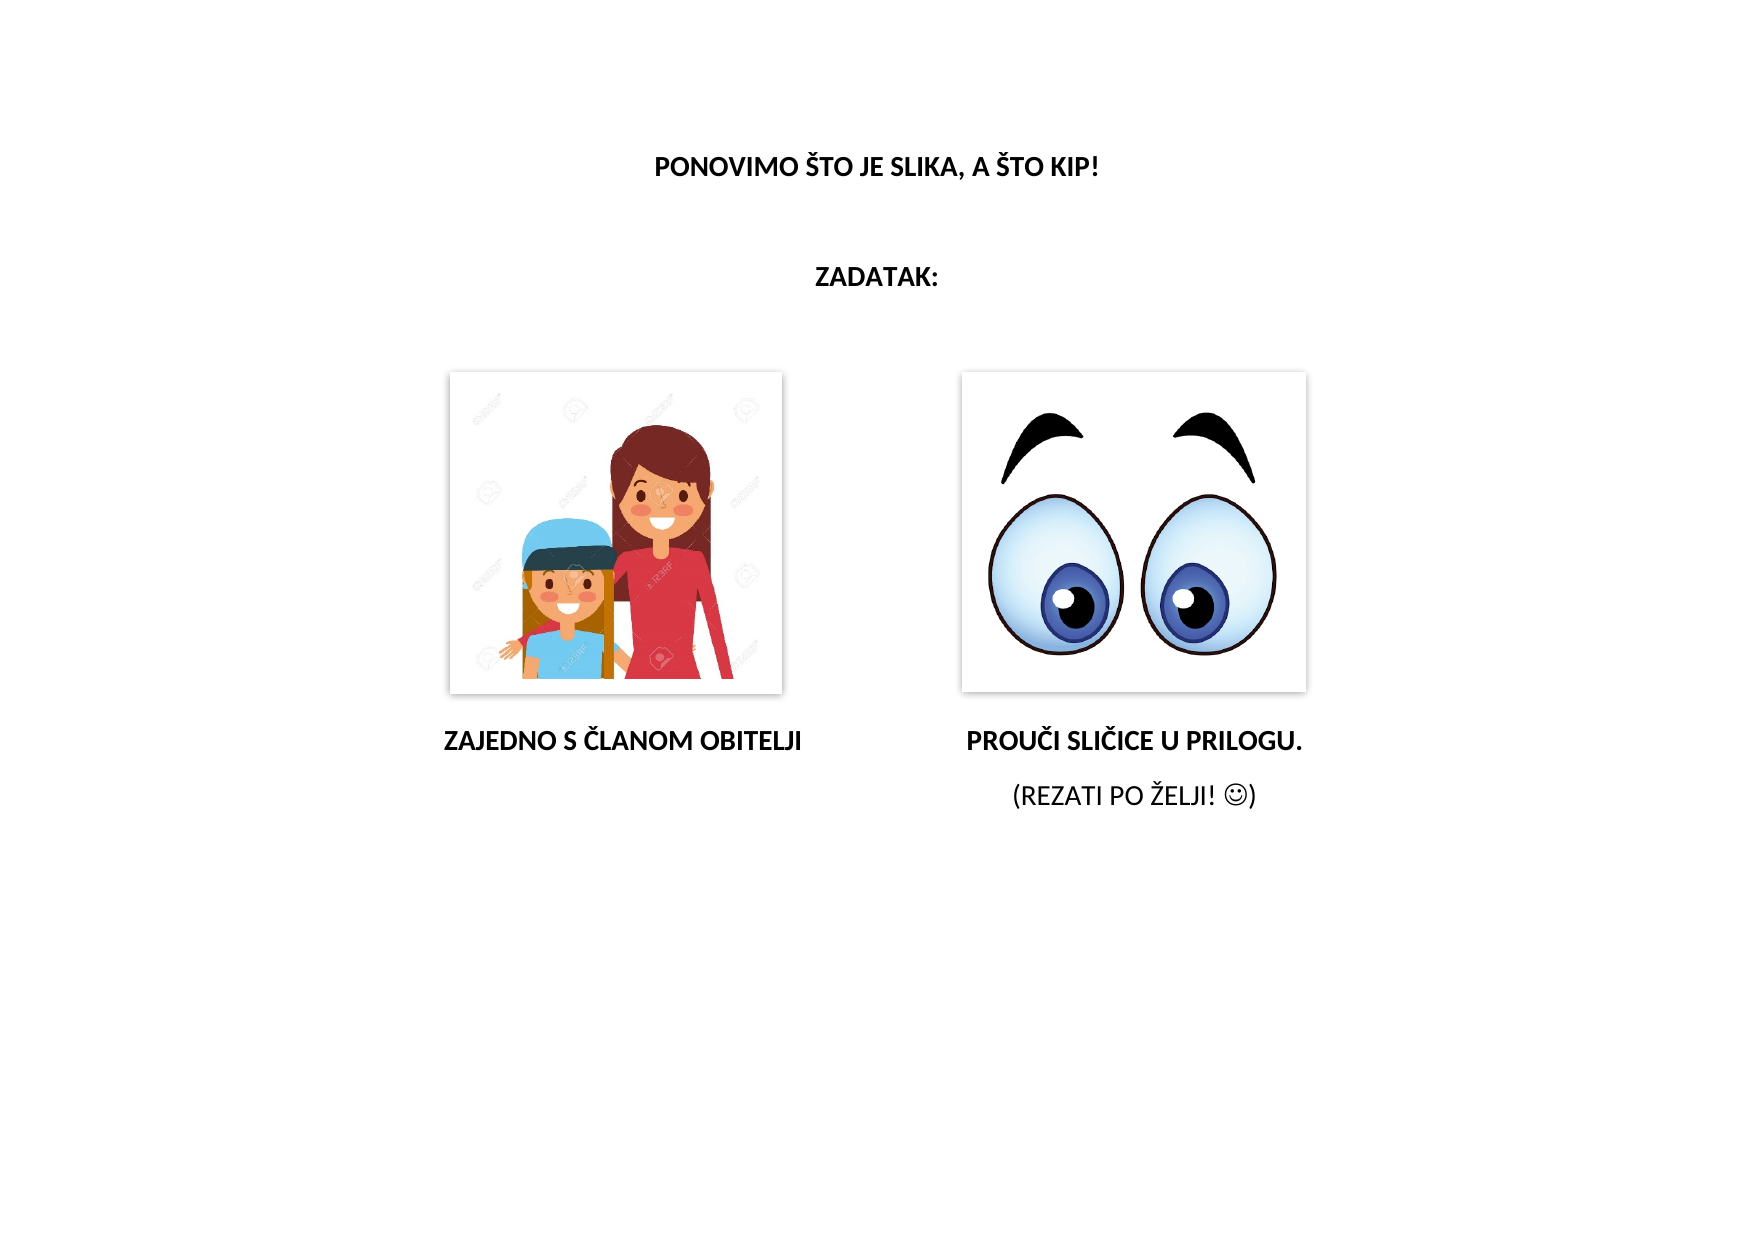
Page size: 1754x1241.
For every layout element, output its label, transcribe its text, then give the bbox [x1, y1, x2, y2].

text (REZATI PO ŽELJI! ) [148, 777, 1606, 813]
text ZADATAK: [148, 258, 1606, 293]
picture [977, 387, 1291, 677]
text PONOVIMO ŠTO JE SLIKA, A ŠTO KIP! [148, 148, 1606, 183]
picture [465, 387, 768, 679]
text ZAJEDNO S ČLANOM OBITELJI PROUČI SLIČICE U PRILOGU. [148, 722, 1606, 758]
